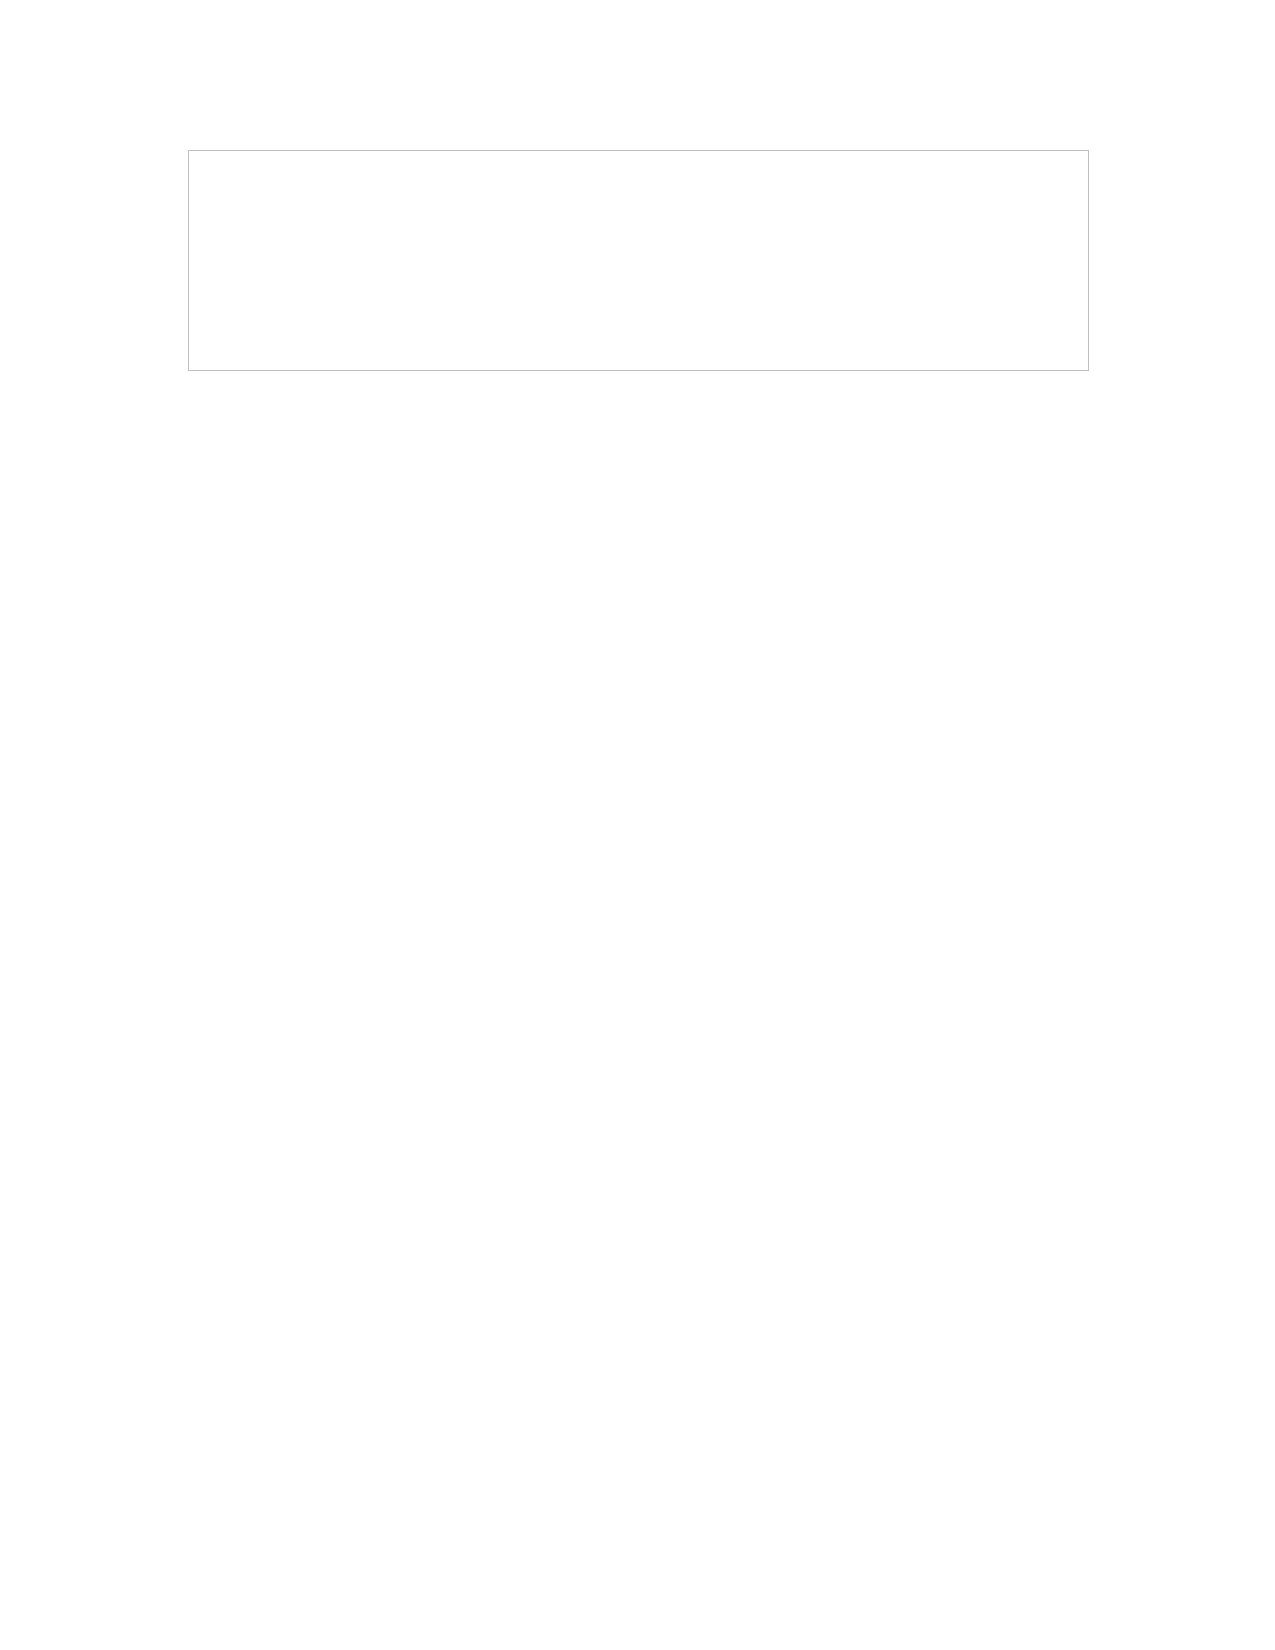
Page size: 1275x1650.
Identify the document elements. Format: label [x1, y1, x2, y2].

table_header [189, 151, 1088, 370]
